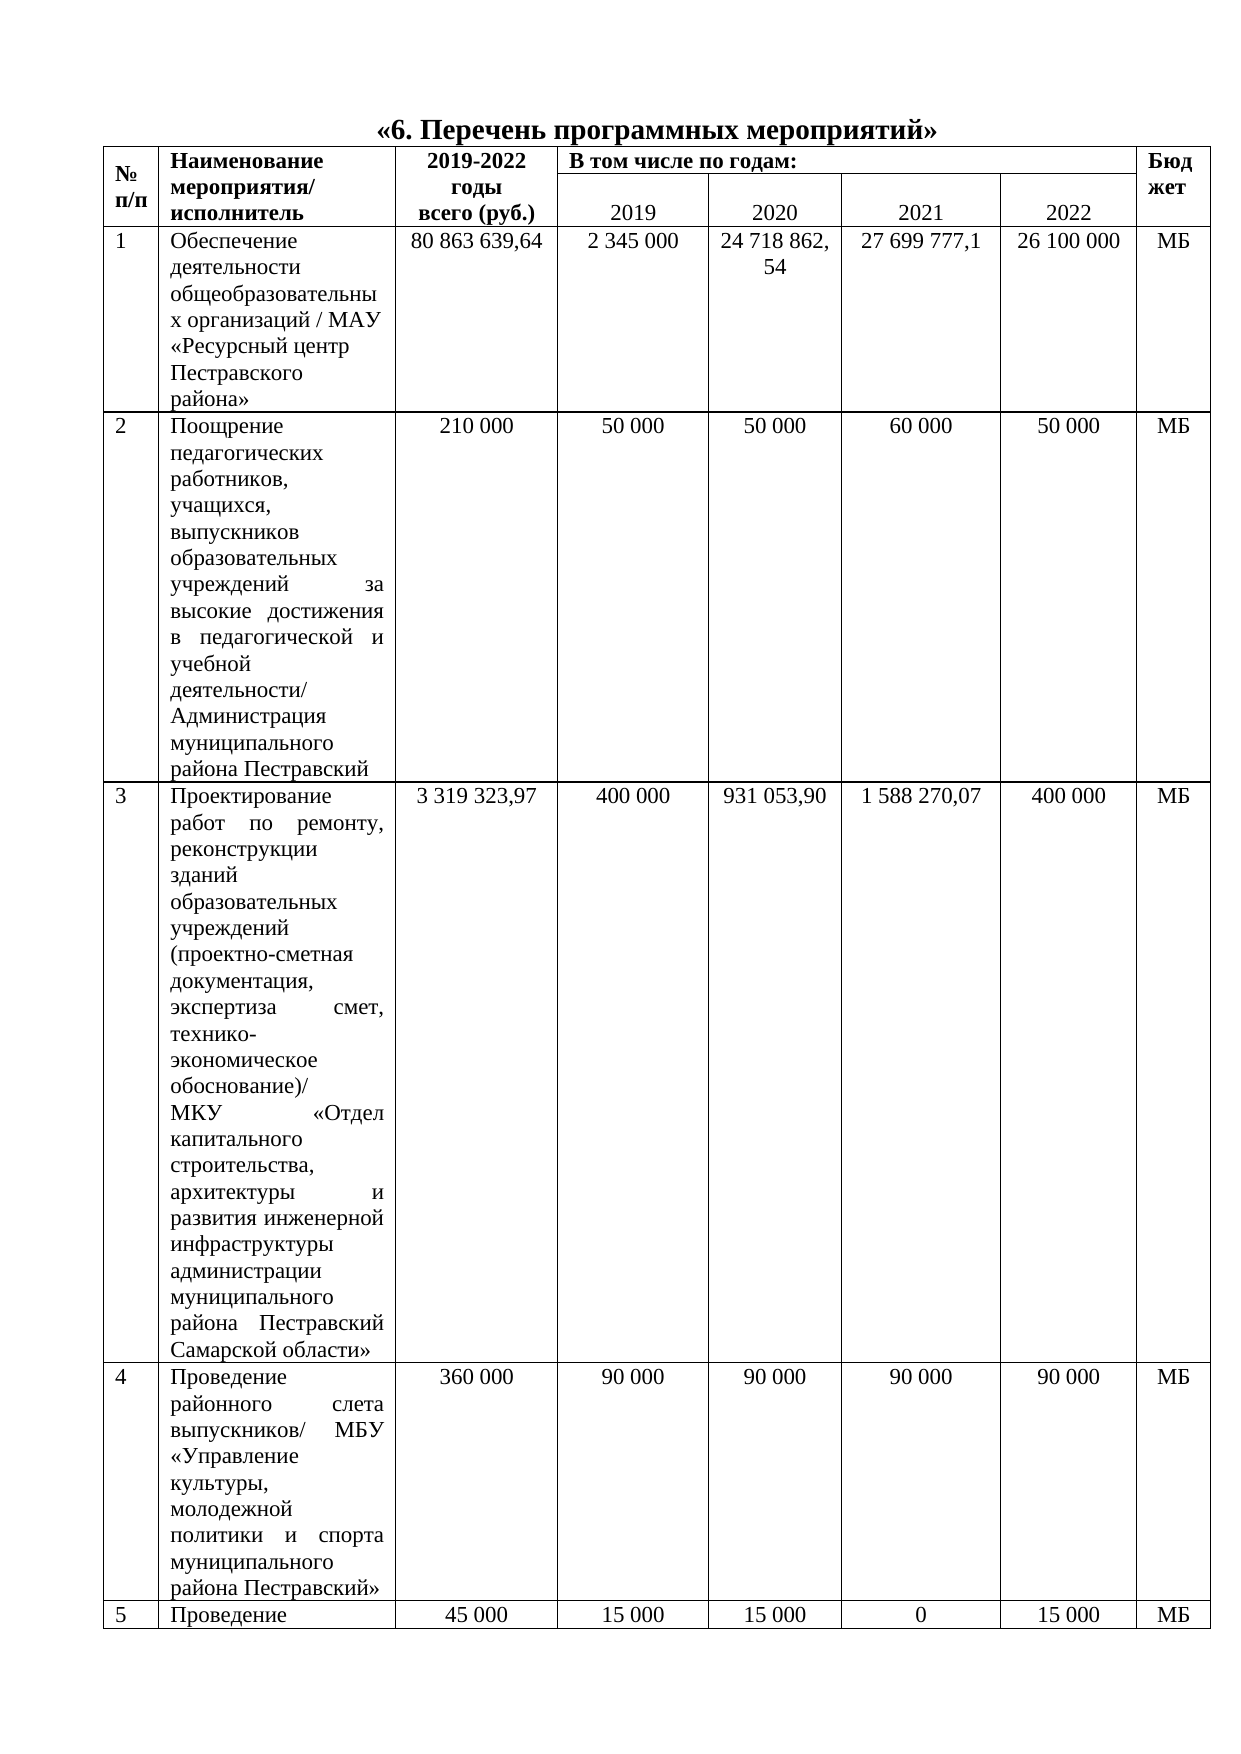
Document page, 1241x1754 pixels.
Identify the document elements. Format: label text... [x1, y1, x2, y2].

table_header В том числе по годам: [558, 147, 1136, 173]
table_cell 26 100 000 [1001, 227, 1136, 411]
table_cell 90 000 [1001, 1363, 1136, 1600]
table_cell 2021 [842, 174, 1000, 226]
table_cell 360 000 [396, 1363, 557, 1600]
table_cell Поощрение педагогических работников, учащихся, выпускников образовательных учреждений за высокие достижения в педагогической и учебной деятельности/ Администрация муниципального района Пестравский [159, 413, 395, 781]
table_cell 90 000 [842, 1363, 1000, 1600]
table_cell 80 863 639,64 [396, 227, 557, 411]
table_cell 4 [104, 1363, 158, 1600]
table_cell 2020 [709, 174, 841, 226]
table_cell 1 588 270,07 [842, 783, 1000, 1362]
table_cell Обеспечение деятельности общеобразовательных организаций / МАУ «Ресурсный центр Пестравского района» [159, 227, 395, 411]
table_cell 50 000 [1001, 413, 1136, 781]
table_cell 0 [842, 1601, 1000, 1628]
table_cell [159, 1601, 395, 1628]
table_cell 2022 [1001, 174, 1136, 226]
table_cell 1 [104, 227, 158, 411]
table_cell 60 000 [842, 413, 1000, 781]
text «6. Перечень программных мероприятий» [162, 112, 1152, 146]
table_header 2019-2022 годы всего (руб.) [396, 147, 557, 226]
table_cell МБ [1137, 413, 1210, 781]
table_cell МБ [1137, 783, 1210, 1362]
table_cell 3 [104, 783, 158, 1362]
table_cell 27 699 777,1 [842, 227, 1000, 411]
table_cell 931 053,90 [709, 783, 841, 1362]
table_header Наименование мероприятия/ исполнитель [159, 147, 395, 226]
table_cell 210 000 [396, 413, 557, 781]
table_header № п/п [104, 147, 158, 226]
table_cell 5 [104, 1601, 158, 1628]
table_cell 15 000 [558, 1601, 708, 1628]
table_cell Проектирование работ по ремонту, реконструкции зданий образовательных учреждений (проектно-сметная документация, экспертиза смет, технико-экономическое обоснование)/ МКУ «Отдел капитального строительства, архитектуры и развития инженерной инфраструктуры администрации муниципального района Пестравский Самарской области» [159, 783, 395, 1362]
table_cell 50 000 [709, 413, 841, 781]
table_cell 2 345 000 [558, 227, 708, 411]
table_cell 90 000 [709, 1363, 841, 1600]
table_cell МБ [1137, 227, 1210, 411]
table_cell 15 000 [1001, 1601, 1136, 1628]
table_cell 400 000 [558, 783, 708, 1362]
table_cell МБ [1137, 1363, 1210, 1600]
table_cell 2019 [558, 174, 708, 226]
table_cell 400 000 [1001, 783, 1136, 1362]
table_cell 50 000 [558, 413, 708, 781]
table_cell 2 [104, 413, 158, 781]
table_cell Проведение районного слета выпускников/ МБУ «Управление культуры, молодежной политики и спорта муниципального района Пестравский» [159, 1363, 395, 1600]
table_cell 45 000 [396, 1601, 557, 1628]
table_cell 15 000 [709, 1601, 841, 1628]
table_cell МБ [1137, 1601, 1210, 1628]
table_cell 24 718 862,54 [709, 227, 841, 411]
table_cell 90 000 [558, 1363, 708, 1600]
table_header Бюджет [1137, 147, 1210, 226]
table_cell 3 319 323,97 [396, 783, 557, 1362]
